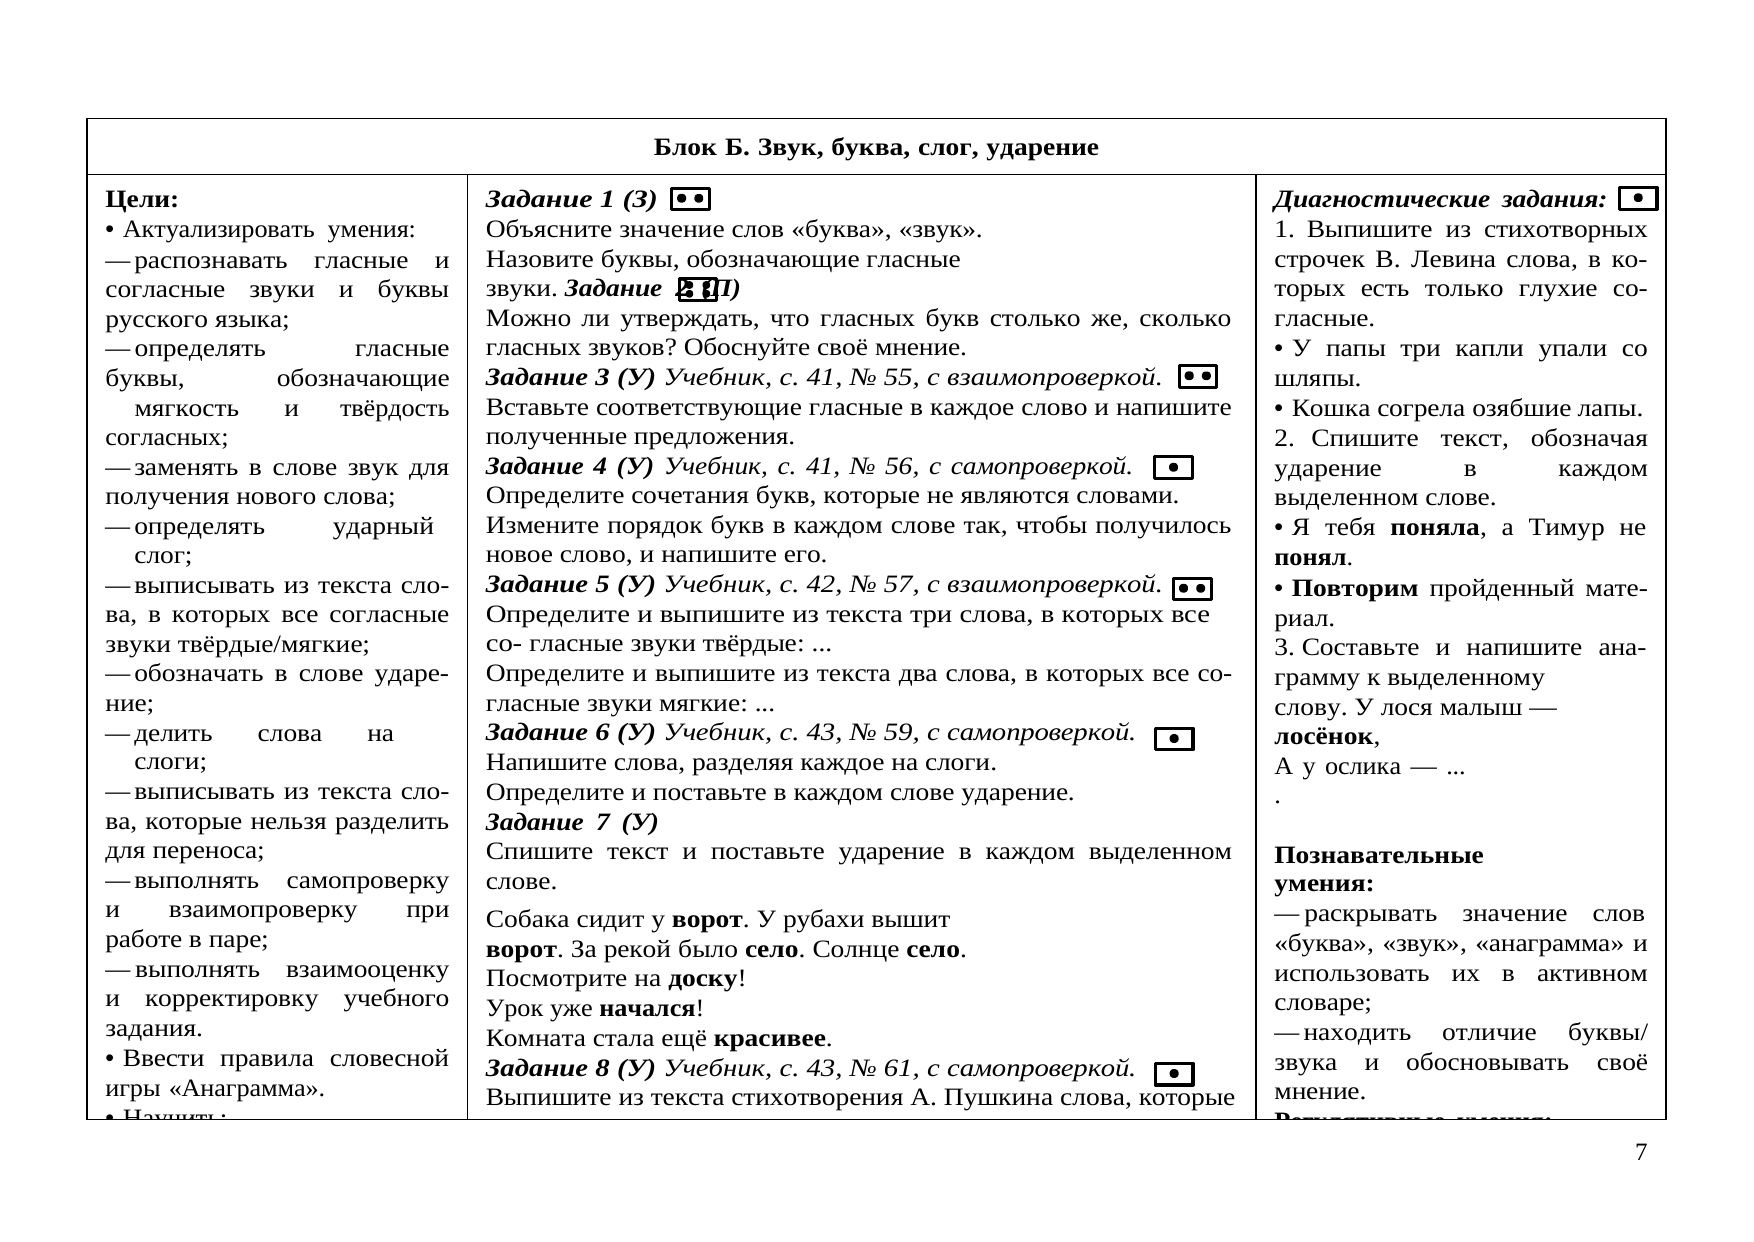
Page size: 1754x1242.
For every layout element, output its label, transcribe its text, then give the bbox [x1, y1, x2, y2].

table_header Блок Б. Звук, буква, слог, ударение [88, 119, 1665, 174]
table_cell Задание 1 (З) Объясните значение слов «буква», «звук». Назовите буквы, обозначающие гласные звуки. Задание 2 (П) Можно ли утверждать, что гласных букв столько же, сколько гласных звуков? Обоснуйте своё мнение. Задание 3 (У) Учебник, с. 41, № 55, с взаимопроверкой. Вставьте соответствующие гласные в каждое слово и напишите полученные предложения. Задание 4 (У) Учебник, с. 41, № 56, с самопроверкой. Определите сочетания букв, которые не являются словами. Измените порядок букв в каждом слове так, чтобы получилось новое слово, и напишите его. Задание 5 (У) Учебник, с. 42, № 57, с взаимопроверкой. Определите и выпишите из текста три слова, в которых все со- гласные звуки твёрдые: ... Определите и выпишите из текста два слова, в которых все со- гласные звуки мягкие: ... Задание 6 (У) Учебник, с. 43, № 59, с самопроверкой. Напишите слова, разделяя каждое на слоги. Определите и поставьте в каждом слове ударение. Задание 7 (У) Спишите текст и поставьте ударение в каждом выделенном слове. Собака сидит у ворот. У рубахи вышит ворот. За рекой было село. Солнце село. Посмотрите на доску! Урок уже начался! Комната стала ещё красивее. Задание 8 (У) Учебник, с. 43, № 61, с самопроверкой. Выпишите из текста стихотворения А. Пушкина слова, которые [468, 175, 1255, 1118]
table_cell Цели: Актуализировать умения: распознавать гласные и согласные звуки и буквы русского языка; определять гласные буквы, обозначающие мягкость и твёрдость согласных; заменять в слове звук для получения нового слова; определять ударный слог; выписывать из текста сло- ва, в которых все согласные звуки твёрдые/мягкие; обозначать в слове ударе- ние; делить слова на слоги; выписывать из текста сло- ва, которые нельзя разделить для переноса; выполнять самопроверку и взаимопроверку при работе в паре; выполнять взаимооценку и корректировку учебного задания. Ввести правила словесной игры «Анаграмма». Научить: — раскрывать значение слов «буква», «звук», «анаграмма» [88, 175, 467, 1118]
table_cell Диагностические задания: 1. Выпишите из стихотворных строчек В. Левина слова, в ко- торых есть только глухие со- гласные. У папы три капли упали со шляпы. Кошка согрела озябшие лапы. 2. Спишите текст, обозначая ударение в каждом выделенном слове. Я тебя поняла, а Тимур не понял. Повторим пройденный мате- риал. 3. Составьте и напишите ана- грамму к выделенному слову. У лося малыш — лосёнок, А у ослика — ... . Познавательные умения: раскрывать значение слов «буква», «звук», «анаграмма» и использовать их в активном словаре; находить отличие буквы/ звука и обосновывать своё мнение. Регулятивные умения: выполнять самопроверку и взаимопроверку при работе в [1257, 175, 1665, 1118]
